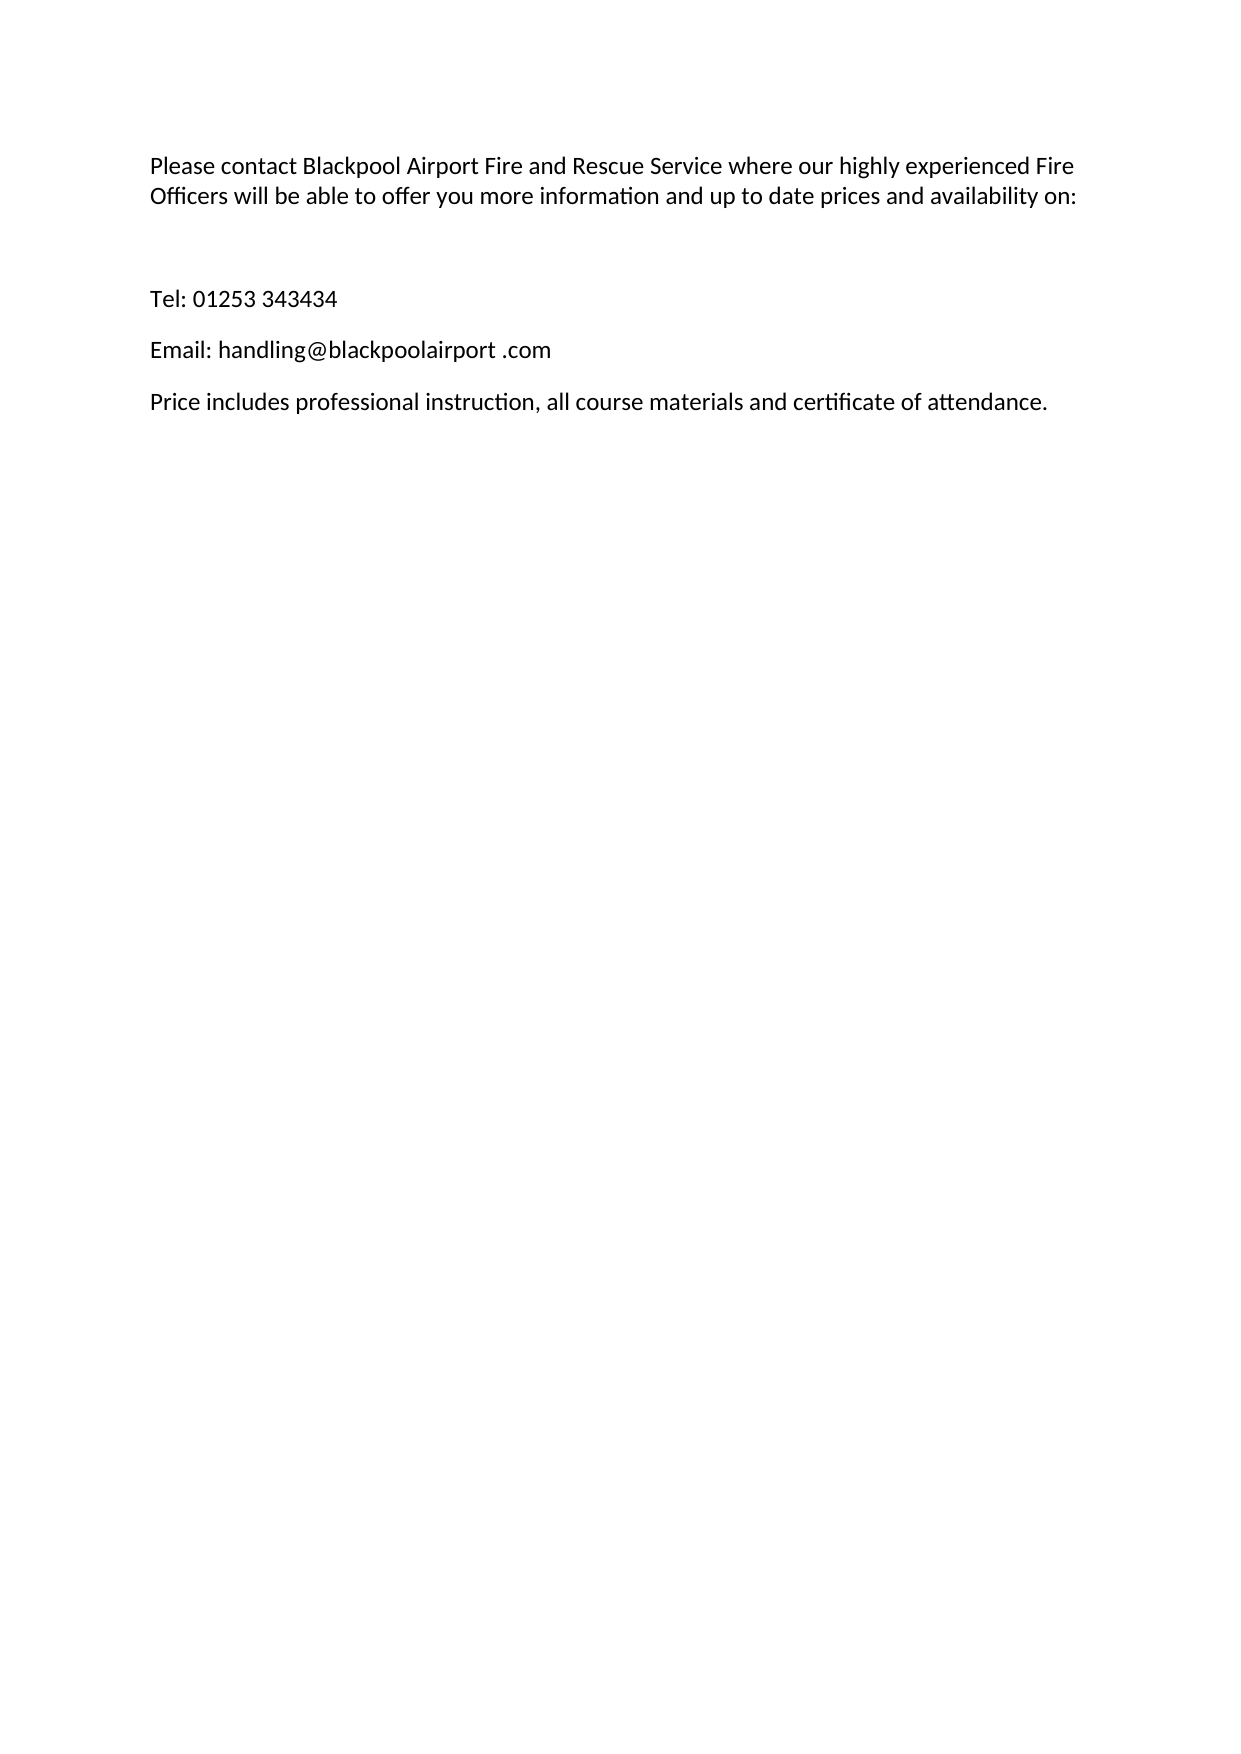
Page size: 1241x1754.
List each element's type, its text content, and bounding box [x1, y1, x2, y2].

text Email: handling@blackpoolairport .com [150, 334, 1090, 365]
text Please contact Blackpool Airport Fire and Rescue Service where our highly experienced Fire Officers will be able to offer you more information and up to date prices and availability on: [150, 150, 1090, 211]
text Price includes professional instruction, all course materials and certificate of attendance. [150, 386, 1090, 416]
text Tel: 01253 343434 [150, 283, 1090, 314]
